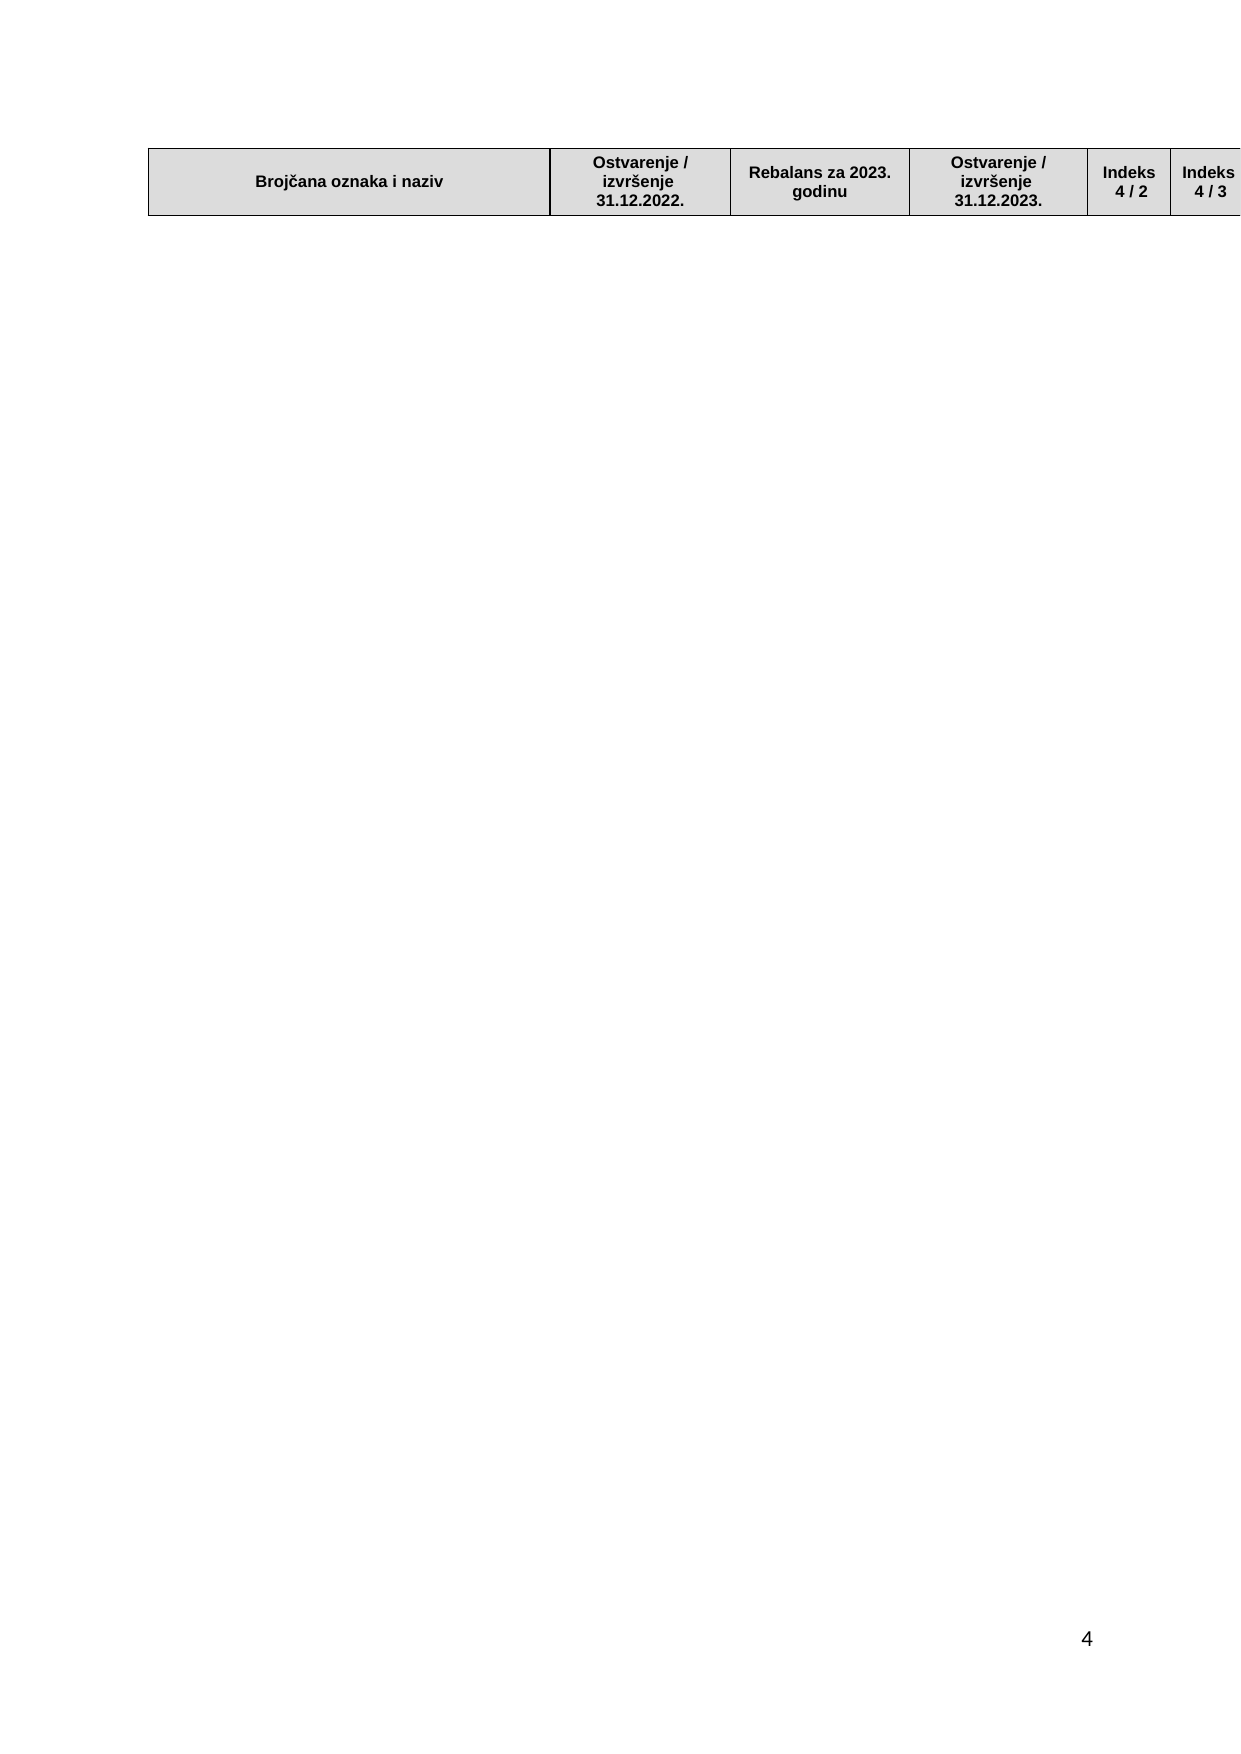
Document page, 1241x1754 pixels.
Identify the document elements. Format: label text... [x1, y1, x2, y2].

table_header Indeks 4 / 2 [1088, 149, 1170, 215]
table_header Ostvarenje / izvršenje 31.12.2023. [910, 149, 1087, 215]
table_header Rebalans za 2023. godinu [731, 149, 909, 215]
table_header Brojčana oznaka i naziv [149, 149, 549, 215]
table_header Indeks 4 / 3 [1171, 149, 1240, 215]
table_header Ostvarenje / izvršenje 31.12.2022. [551, 149, 730, 215]
